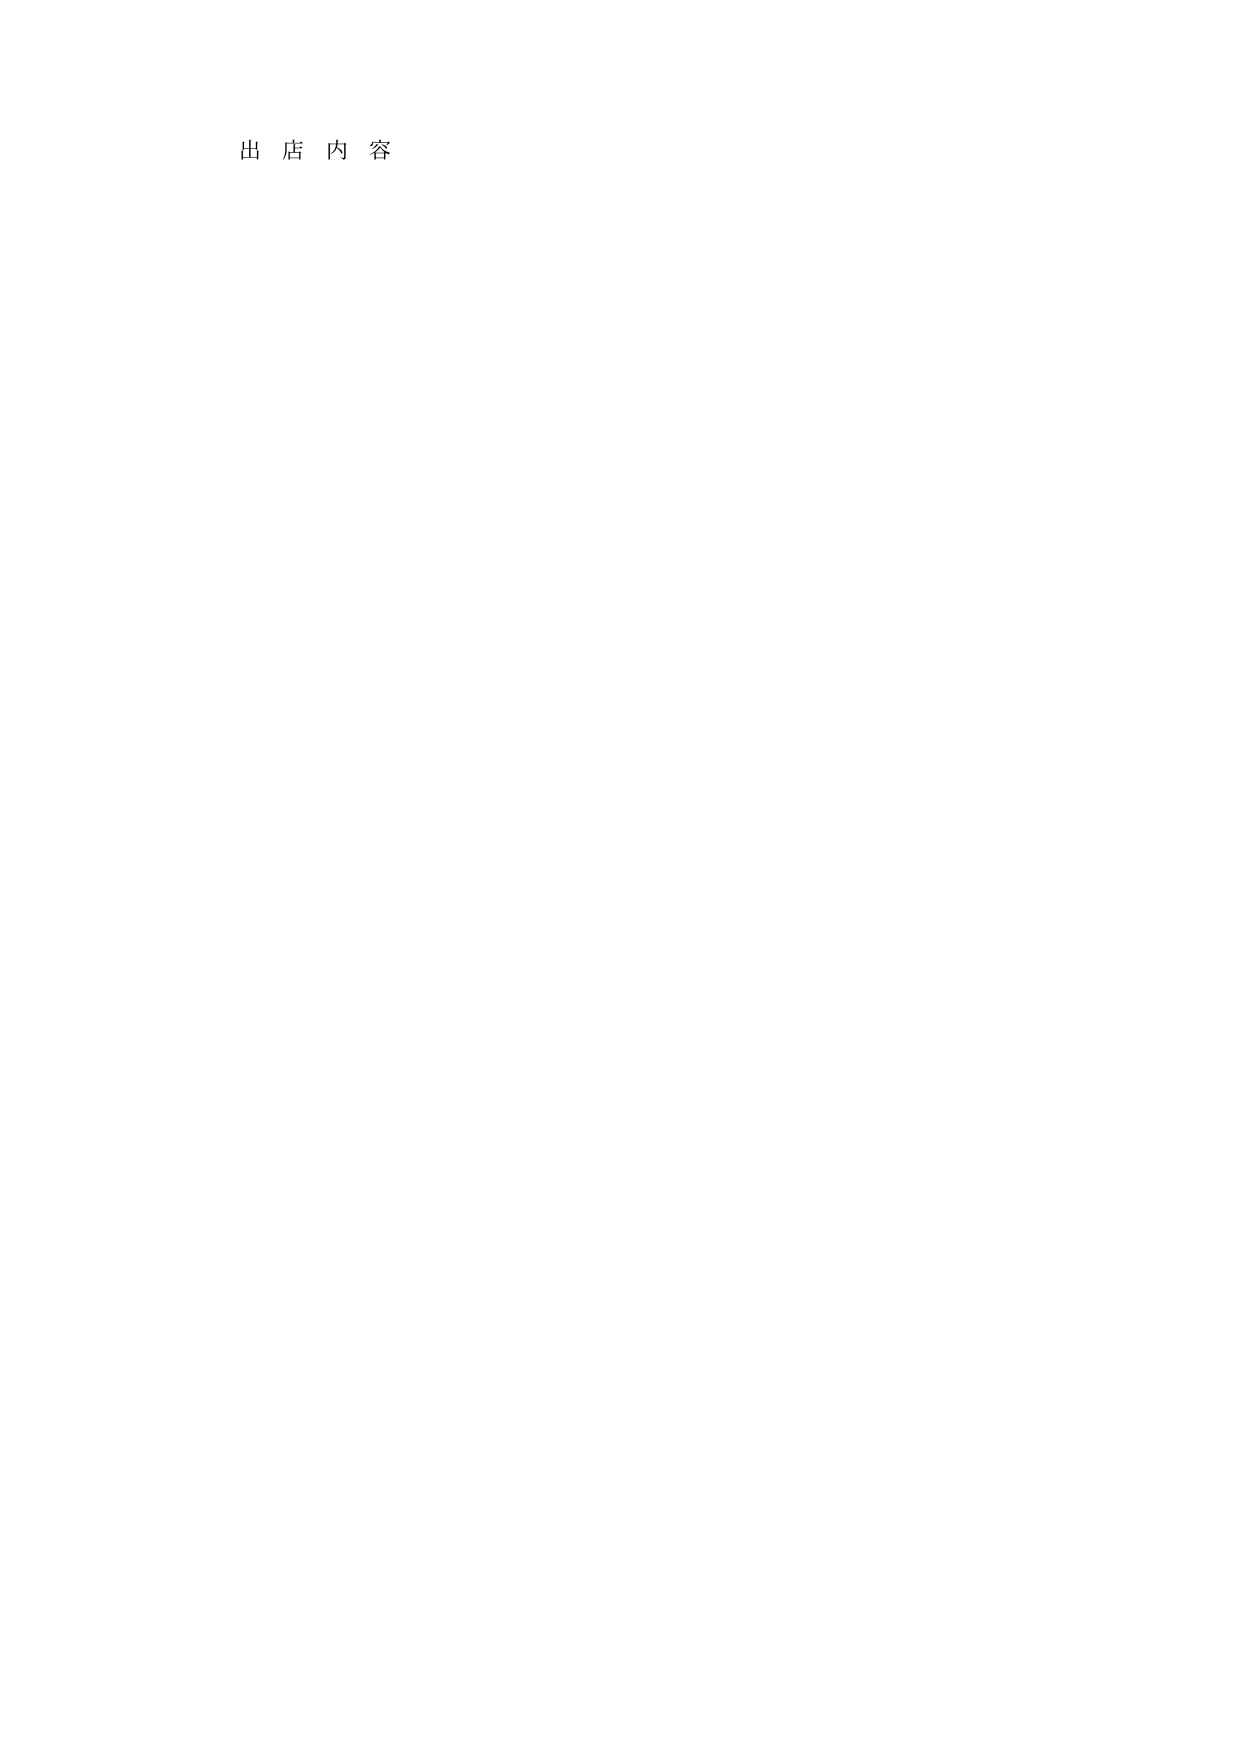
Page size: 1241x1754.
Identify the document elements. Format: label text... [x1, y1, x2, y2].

text 出店内容 [108, 119, 1132, 179]
